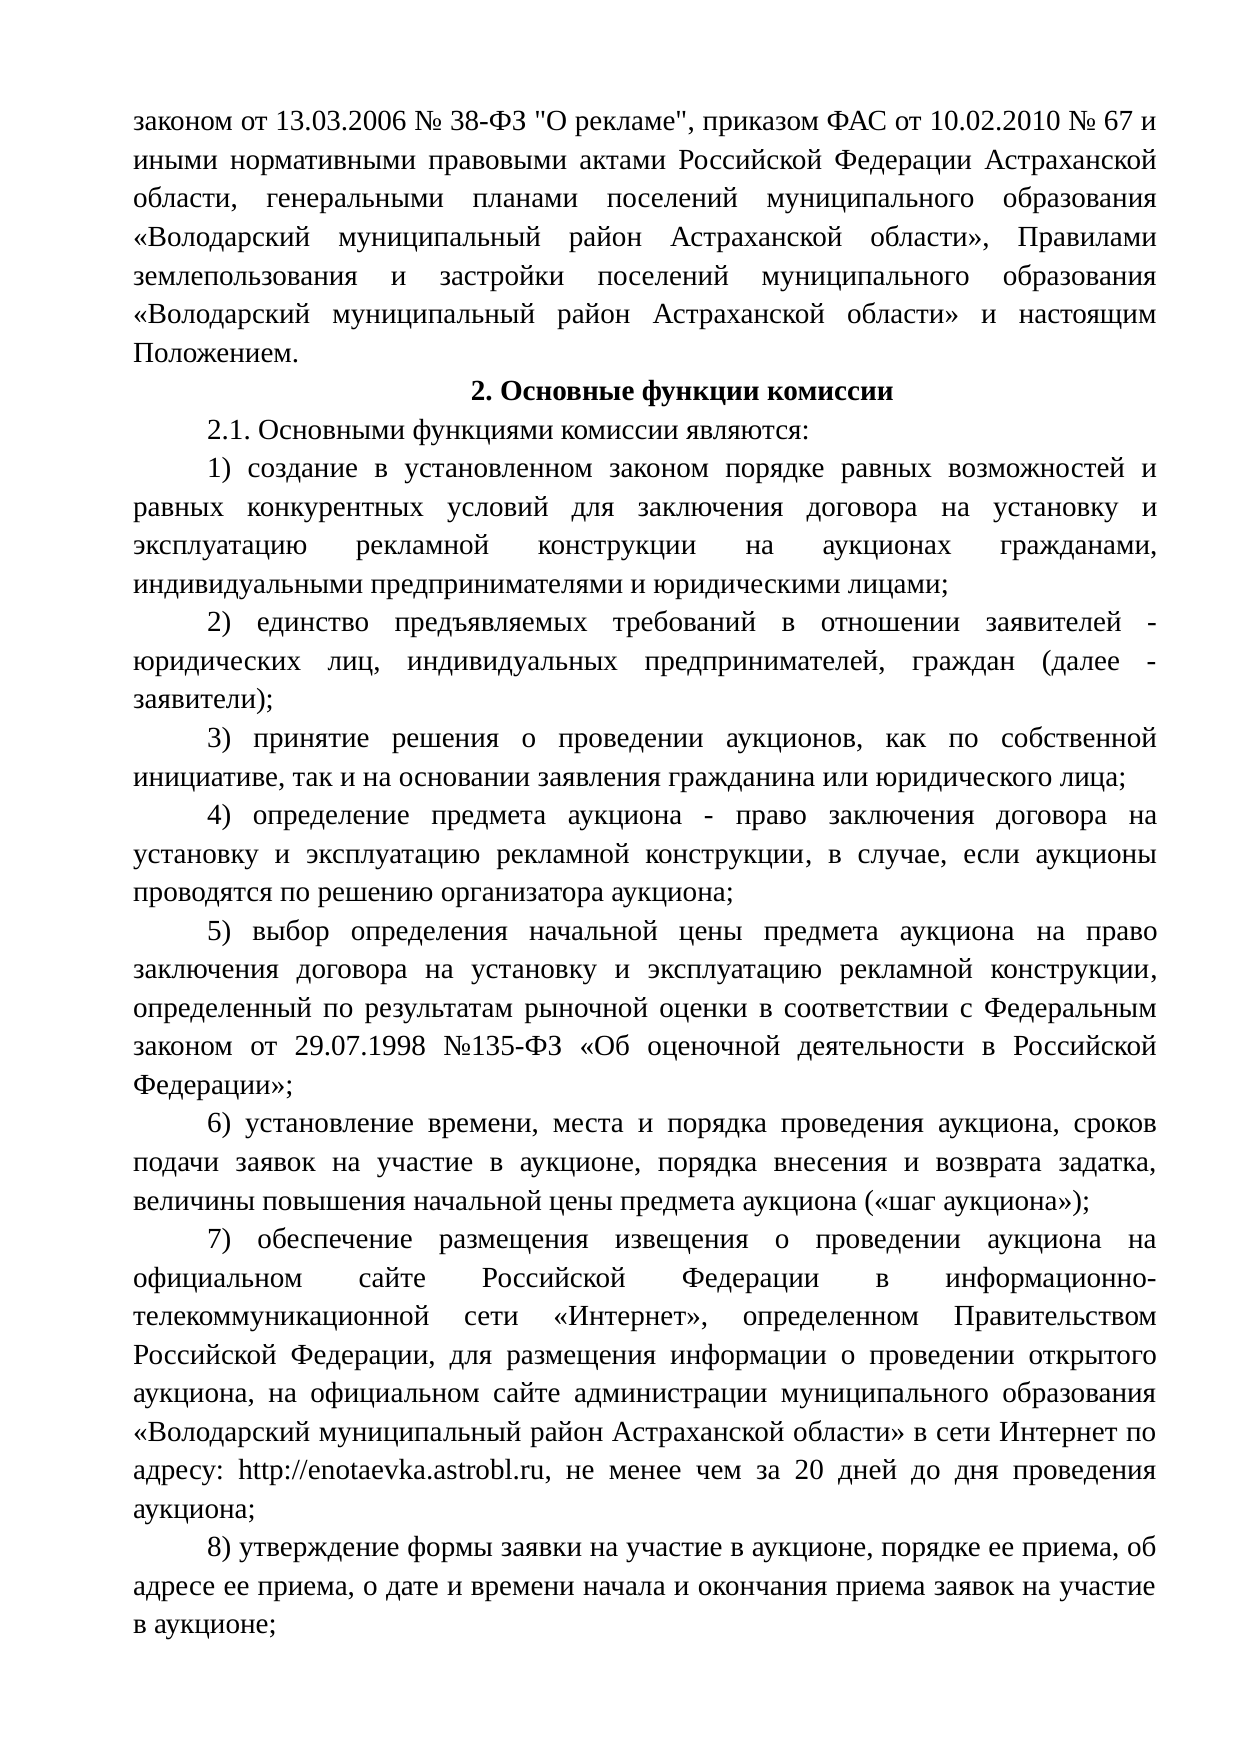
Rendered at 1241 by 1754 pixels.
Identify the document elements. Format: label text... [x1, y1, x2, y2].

text 7) обеспечение размещения извещения о проведении аукциона на официальном сайте Российской Федерации в информационно-телекоммуникационной сети «Интернет», определенном Правительством Российской Федерации, для размещения информации о проведении открытого аукциона, на официальном сайте администрации муниципального образования «Володарский муниципальный район Астраханской области» в сети Интернет по адресу: http://enotaevka.astrobl.ru, не менее чем за 20 дней до дня проведения аукциона; [133, 1221, 1157, 1524]
text 6) установление времени, места и порядка проведения аукциона, сроков подачи заявок на участие в аукционе, порядка внесения и возврата задатка, величины повышения начальной цены предмета аукциона («шаг аукциона»); [133, 1106, 1157, 1216]
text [133, 103, 1157, 368]
text 1) создание в установленном законом порядке равных возможностей и равных конкурентных условий для заключения договора на установку и эксплуатацию рекламной конструкции на аукционах гражданами, индивидуальными предпринимателями и юридическими лицами; [133, 450, 1157, 599]
text 5) выбор определения начальной цены предмета аукциона на право заключения договора на установку и эксплуатацию рекламной конструкции, определенный по результатам рыночной оценки в соответствии с Федеральным законом от 29.07.1998 №135-ФЗ «Об оценочной деятельности в Российской Федерации»; [133, 913, 1157, 1101]
text 2.1. Основными функциями комиссии являются: [133, 412, 1157, 445]
text 4) определение предмета аукциона - право заключения договора на установку и эксплуатацию рекламной конструкции, в случае, если аукционы проводятся по решению организатора аукциона; [133, 797, 1157, 908]
text 2) единство предъявляемых требований в отношении заявителей - юридических лиц, индивидуальных предпринимателей, граждан (далее - заявители); [133, 604, 1157, 715]
text 3) принятие решения о проведении аукционов, как по собственной инициативе, так и на основании заявления гражданина или юридического лица; [133, 720, 1157, 792]
text 8) утверждение формы заявки на участие в аукционе, порядке ее приема, об адресе ее приема, о дате и времени начала и окончания приема заявок на участие в аукционе; [133, 1529, 1157, 1640]
text 2. Основные функции комиссии [133, 373, 1157, 407]
